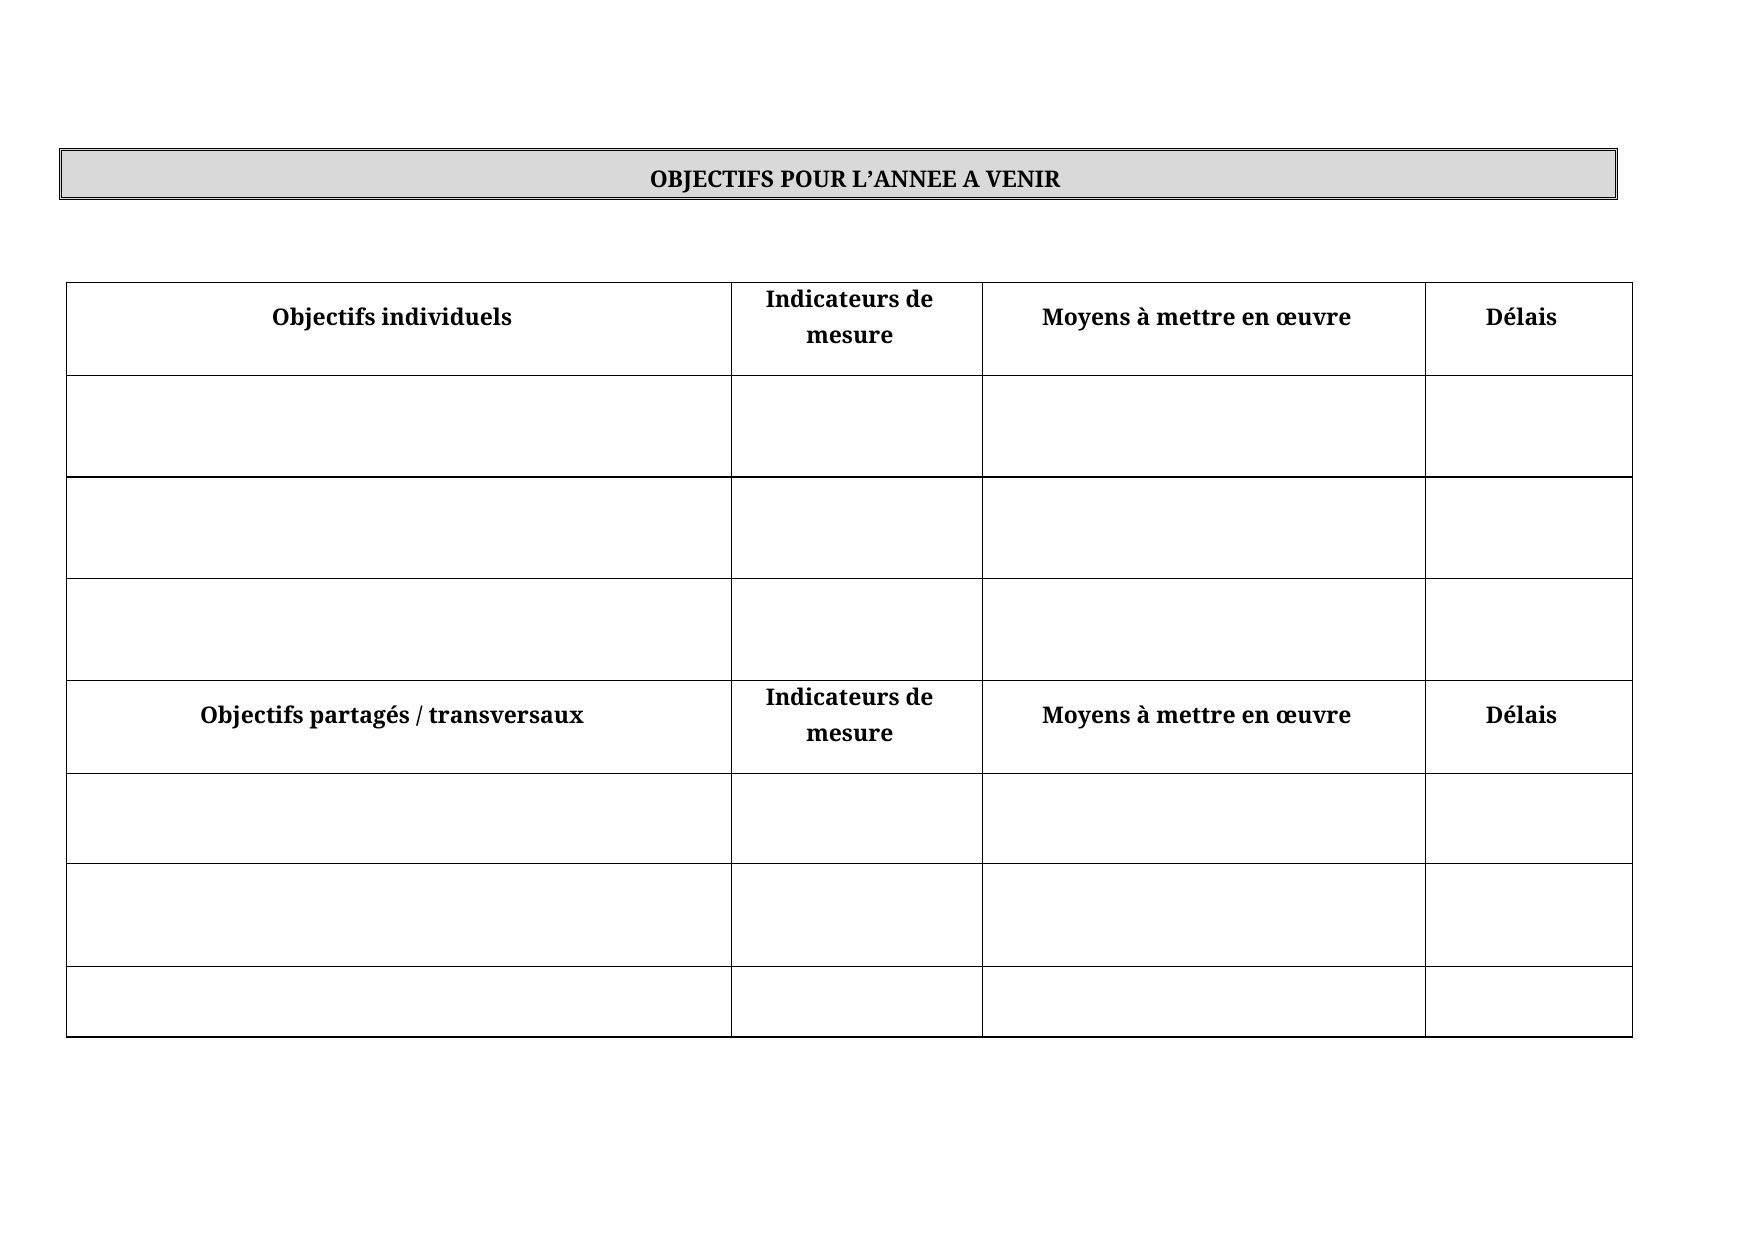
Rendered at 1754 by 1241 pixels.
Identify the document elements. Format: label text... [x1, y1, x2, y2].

table_cell [1426, 376, 1632, 476]
table_cell [1426, 967, 1632, 1036]
table_header Moyens à mettre en œuvre [983, 283, 1425, 375]
table_cell [67, 967, 731, 1036]
table_cell [983, 967, 1425, 1036]
table_cell [732, 376, 982, 476]
table_cell [732, 478, 982, 578]
table_cell [983, 579, 1425, 679]
table_cell Indicateurs de mesure [732, 681, 982, 772]
table_cell [1426, 864, 1632, 966]
table_cell [67, 774, 731, 863]
table_cell [983, 774, 1425, 863]
table_cell [732, 579, 982, 679]
table_cell [732, 774, 982, 863]
table_cell [732, 967, 982, 1036]
table_cell [1426, 579, 1632, 679]
table_cell [67, 579, 731, 679]
table_cell [67, 478, 731, 578]
table_cell [732, 864, 982, 966]
table_header Indicateurs de mesure [732, 283, 982, 375]
table_cell [1426, 478, 1632, 578]
table_header Objectifs individuels [67, 283, 731, 375]
table_cell [1426, 774, 1632, 863]
table_cell [67, 864, 731, 966]
table_cell Objectifs partagés / transversaux [67, 681, 731, 772]
table_header Délais [1426, 283, 1632, 375]
table_cell Moyens à mettre en œuvre [983, 681, 1425, 772]
table_cell Délais [1426, 681, 1632, 772]
table_cell [983, 864, 1425, 966]
table_cell [983, 376, 1425, 476]
table_cell [983, 478, 1425, 578]
text OBJECTIFS POUR L’ANNEE A VENIR [62, 151, 1615, 197]
table_cell [67, 376, 731, 476]
